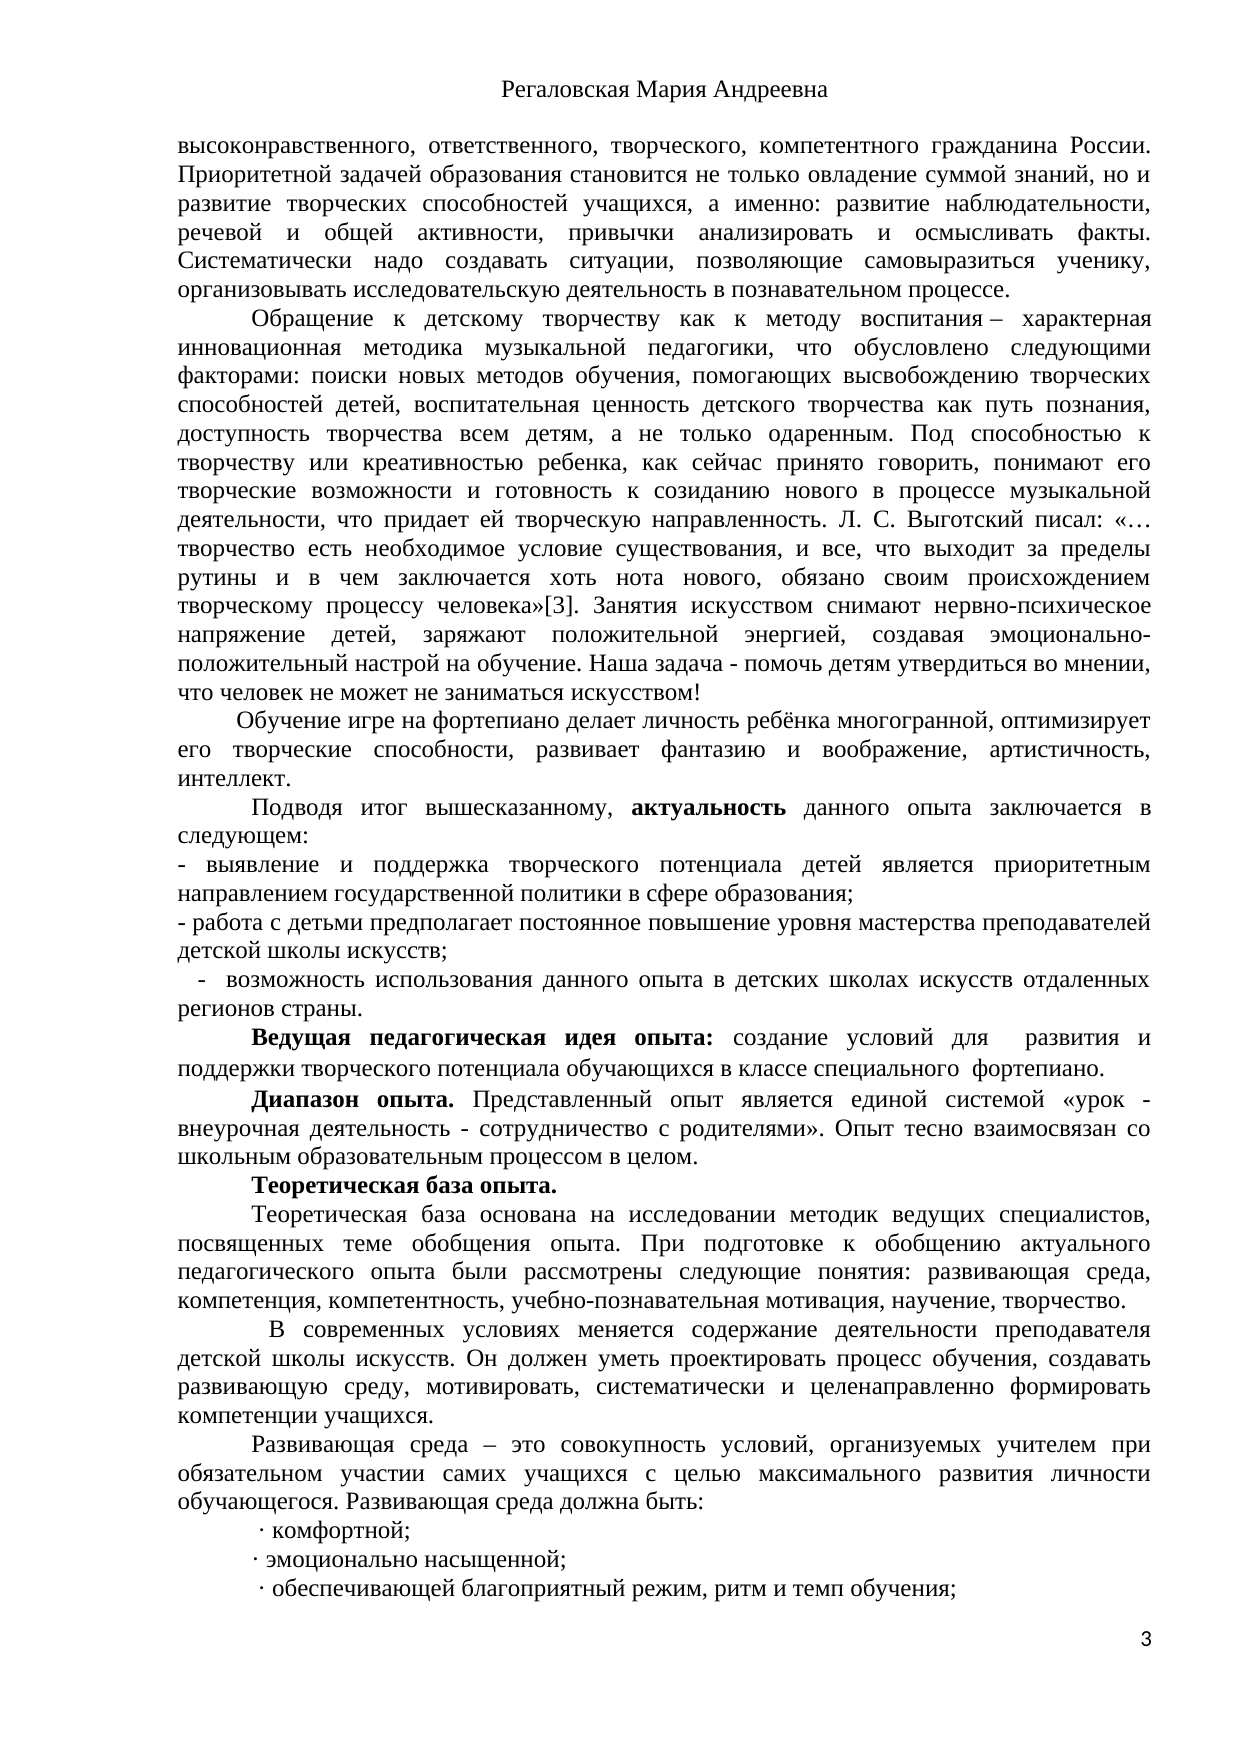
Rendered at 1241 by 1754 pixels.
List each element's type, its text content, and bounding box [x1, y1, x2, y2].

text Подводя итог вышесказанному, актуальность данного опыта заключается в следующем: [177, 792, 1152, 849]
text Диапазон опыта. Представленный опыт является единой системой «урок - внеурочная деятельность - сотрудничество с родителями». Опыт тесно взаимосвязан со школьным образовательным процессом в целом. [177, 1084, 1152, 1170]
text - выявление и поддержка творческого потенциала детей является приоритетным направлением государственной политики в сфере образования; [177, 849, 1152, 907]
text - работа с детьми предполагает постоянное повышение уровня мастерства преподавателей детской школы искусств; [177, 907, 1152, 964]
text Теоретическая база основана на исследовании методик ведущих специалистов, посвященных теме обобщения опыта. При подготовке к обобщению актуального педагогического опыта были рассмотрены следующие понятия: развивающая среда, компетенция, компетентность, учебно-познавательная мотивация, научение, творчество. [177, 1199, 1152, 1314]
text - возможность использования данного опыта в детских школах искусств отдаленных регионов страны. [177, 964, 1152, 1022]
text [177, 131, 1152, 303]
text Обращение к детскому творчеству как к методу воспитания – характерная инновационная методика музыкальной педагогики, что обусловлено следующими факторами: поиски новых методов обучения, помогающих высвобождению творческих способностей детей, воспитательная ценность детского творчества как путь познания, доступность творчества всем детям, а не только одаренным. Под способностью к творчеству или креативностью ребенка, как сейчас принято говорить, понимают его творческие возможности и готовность к созиданию нового в процессе музыкальной деятельности, что придает ей творческую направленность. Л. С. Выготский писал: «…творчество есть необходимое условие существования, и все, что выходит за пределы рутины и в чем заключается хоть нота нового, обязано своим происхождением творческому процессу человека»[3]. Занятия искусством снимают нервно-психическое напряжение детей, заряжают положительной энергией, создавая эмоционально-положительный настрой на обучение. Наша задача - помочь детям утвердиться во мнении, что человек не может не заниматься искусством! [177, 303, 1152, 706]
text В современных условиях меняется содержание деятельности преподавателя детской школы искусств. Он должен уметь проектировать процесс обучения, создавать развивающую среду, мотивировать, систематически и целенаправленно формировать компетенции учащихся. [177, 1314, 1152, 1429]
text Теоретическая база опыта. [177, 1170, 1152, 1199]
text · обеспечивающей благоприятный режим, ритм и темп обучения; [177, 1573, 1152, 1601]
text · эмоционально насыщенной; [177, 1544, 1152, 1573]
text Ведущая педагогическая идея опыта: создание условий для развития и поддержки творческого потенциала обучающихся в классе специального фортепиано. [177, 1022, 1152, 1082]
text Развивающая среда – это совокупность условий, организуемых учителем при обязательном участии самих учащихся с целью максимального развития личности обучающегося. Развивающая среда должна быть: [177, 1429, 1152, 1515]
text · комфортной; [177, 1515, 1152, 1544]
text Обучение игре на фортепиано делает личность ребёнка многогранной, оптимизирует его творческие способности, развивает фантазию и воображение, артистичность, интеллект. [177, 706, 1152, 792]
